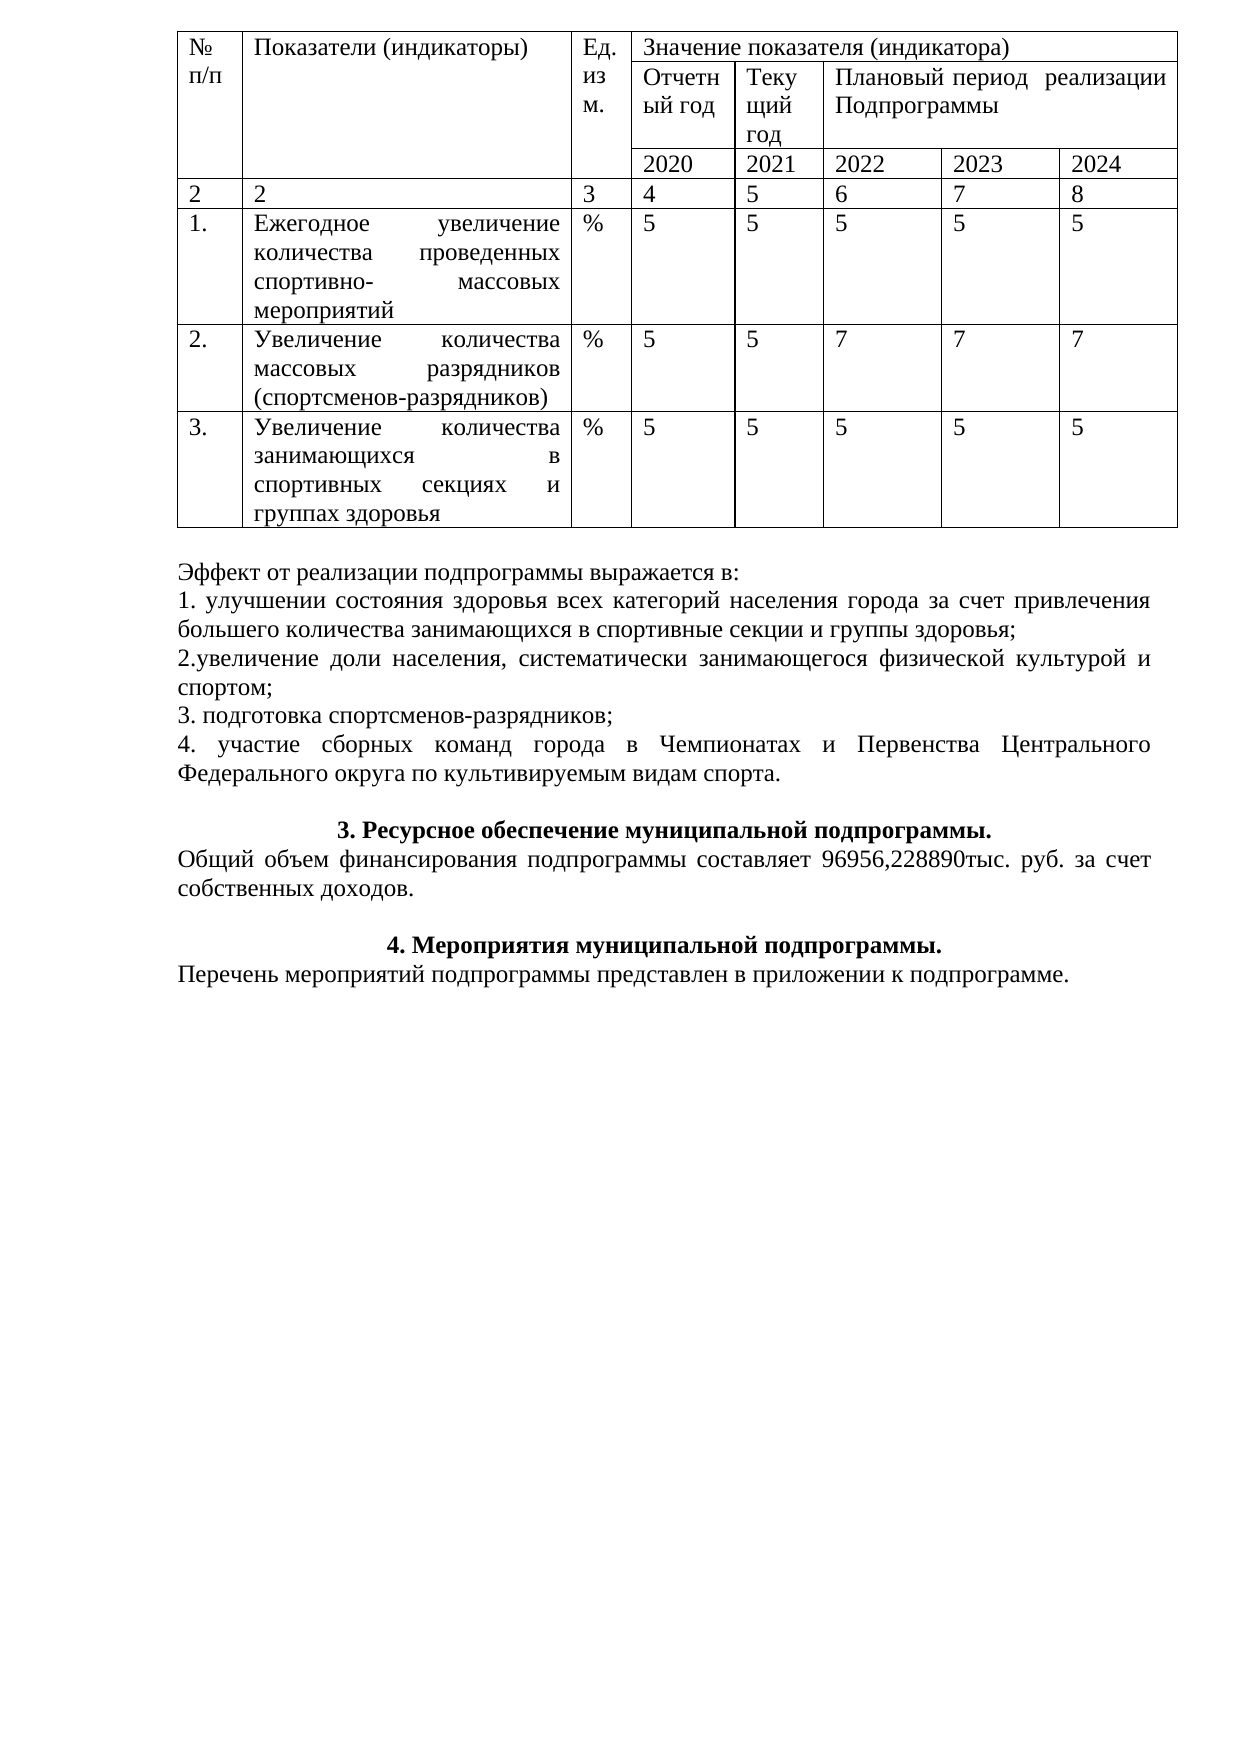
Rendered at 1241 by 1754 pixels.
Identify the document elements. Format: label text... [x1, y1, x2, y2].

text Перечень мероприятий подпрограммы представлен в приложении к подпрограмме. [177, 959, 1152, 988]
table_cell 5 [736, 179, 823, 207]
table_cell Текущий год [736, 62, 823, 148]
text Эффект от реализации подпрограммы выражается в: [177, 557, 1152, 585]
text 3. подготовка спортсменов-разрядников; [177, 700, 1152, 729]
table_cell 7 [942, 179, 1059, 207]
table_cell Увеличение количества массовых разрядников (спортсменов-разрядников) [243, 325, 571, 411]
table_cell 2023 [942, 149, 1059, 178]
table_cell Отчетный год [632, 62, 734, 148]
table_cell 3 [572, 179, 631, 207]
table_cell % [572, 325, 631, 411]
table_cell 5 [632, 412, 734, 527]
table_cell 5 [824, 412, 941, 527]
table_cell 5 [942, 412, 1059, 527]
table_cell 8 [1060, 179, 1177, 207]
table_cell 7 [824, 325, 941, 411]
table_header № п/п [178, 32, 242, 178]
table_cell 4 [632, 179, 734, 207]
text 4. участие сборных команд города в Чемпионатах и Первенства Центрального Федерального округа по культивируемым видам спорта. [177, 729, 1152, 787]
table_cell 1. [178, 209, 242, 323]
table_cell Увеличение количества занимающихся в спортивных секциях и группах здоровья [243, 412, 571, 527]
table_cell 5 [824, 209, 941, 323]
table_cell 5 [632, 325, 734, 411]
text 2.увеличение доли населения, систематически занимающегося физической культурой и спортом; [177, 643, 1152, 700]
table_cell 2 [243, 179, 571, 207]
table_cell 7 [942, 325, 1059, 411]
table_cell 3. [178, 412, 242, 527]
table_cell 5 [736, 325, 823, 411]
table_header Значение показателя (индикатора) [632, 32, 1177, 61]
table_cell % [572, 412, 631, 527]
table_cell 2. [178, 325, 242, 411]
table_header Показатели (индикаторы) [243, 32, 571, 178]
text 3. Ресурсное обеспечение муниципальной подпрограммы. [177, 815, 1152, 844]
table_cell 2 [178, 179, 242, 207]
table_cell Ежегодное увеличение количества проведенных спортивно- массовых мероприятий [243, 209, 571, 323]
table_cell 5 [942, 209, 1059, 323]
text 1. улучшении состояния здоровья всех категорий населения города за счет привлечения большего количества занимающихся в спортивные секции и группы здоровья; [177, 585, 1152, 643]
table_cell 2024 [1060, 149, 1177, 178]
table_cell 2021 [736, 149, 823, 178]
table_cell 2020 [632, 149, 734, 178]
text 4. Мероприятия муниципальной подпрограммы. [177, 930, 1152, 959]
table_cell 2022 [824, 149, 941, 178]
table_cell Плановый период реализации Подпрограммы [824, 62, 1177, 148]
table_header Ед.изм. [572, 32, 631, 178]
text Общий объем финансирования подпрограммы составляет 96956,228890тыс. руб. за счет собственных доходов. [177, 844, 1152, 902]
table_cell 5 [1060, 412, 1177, 527]
table_cell 6 [824, 179, 941, 207]
table_cell 5 [632, 209, 734, 323]
table_cell 5 [736, 209, 823, 323]
table_cell % [572, 209, 631, 323]
table_cell 7 [1060, 325, 1177, 411]
table_cell 5 [736, 412, 823, 527]
table_cell 5 [1060, 209, 1177, 323]
